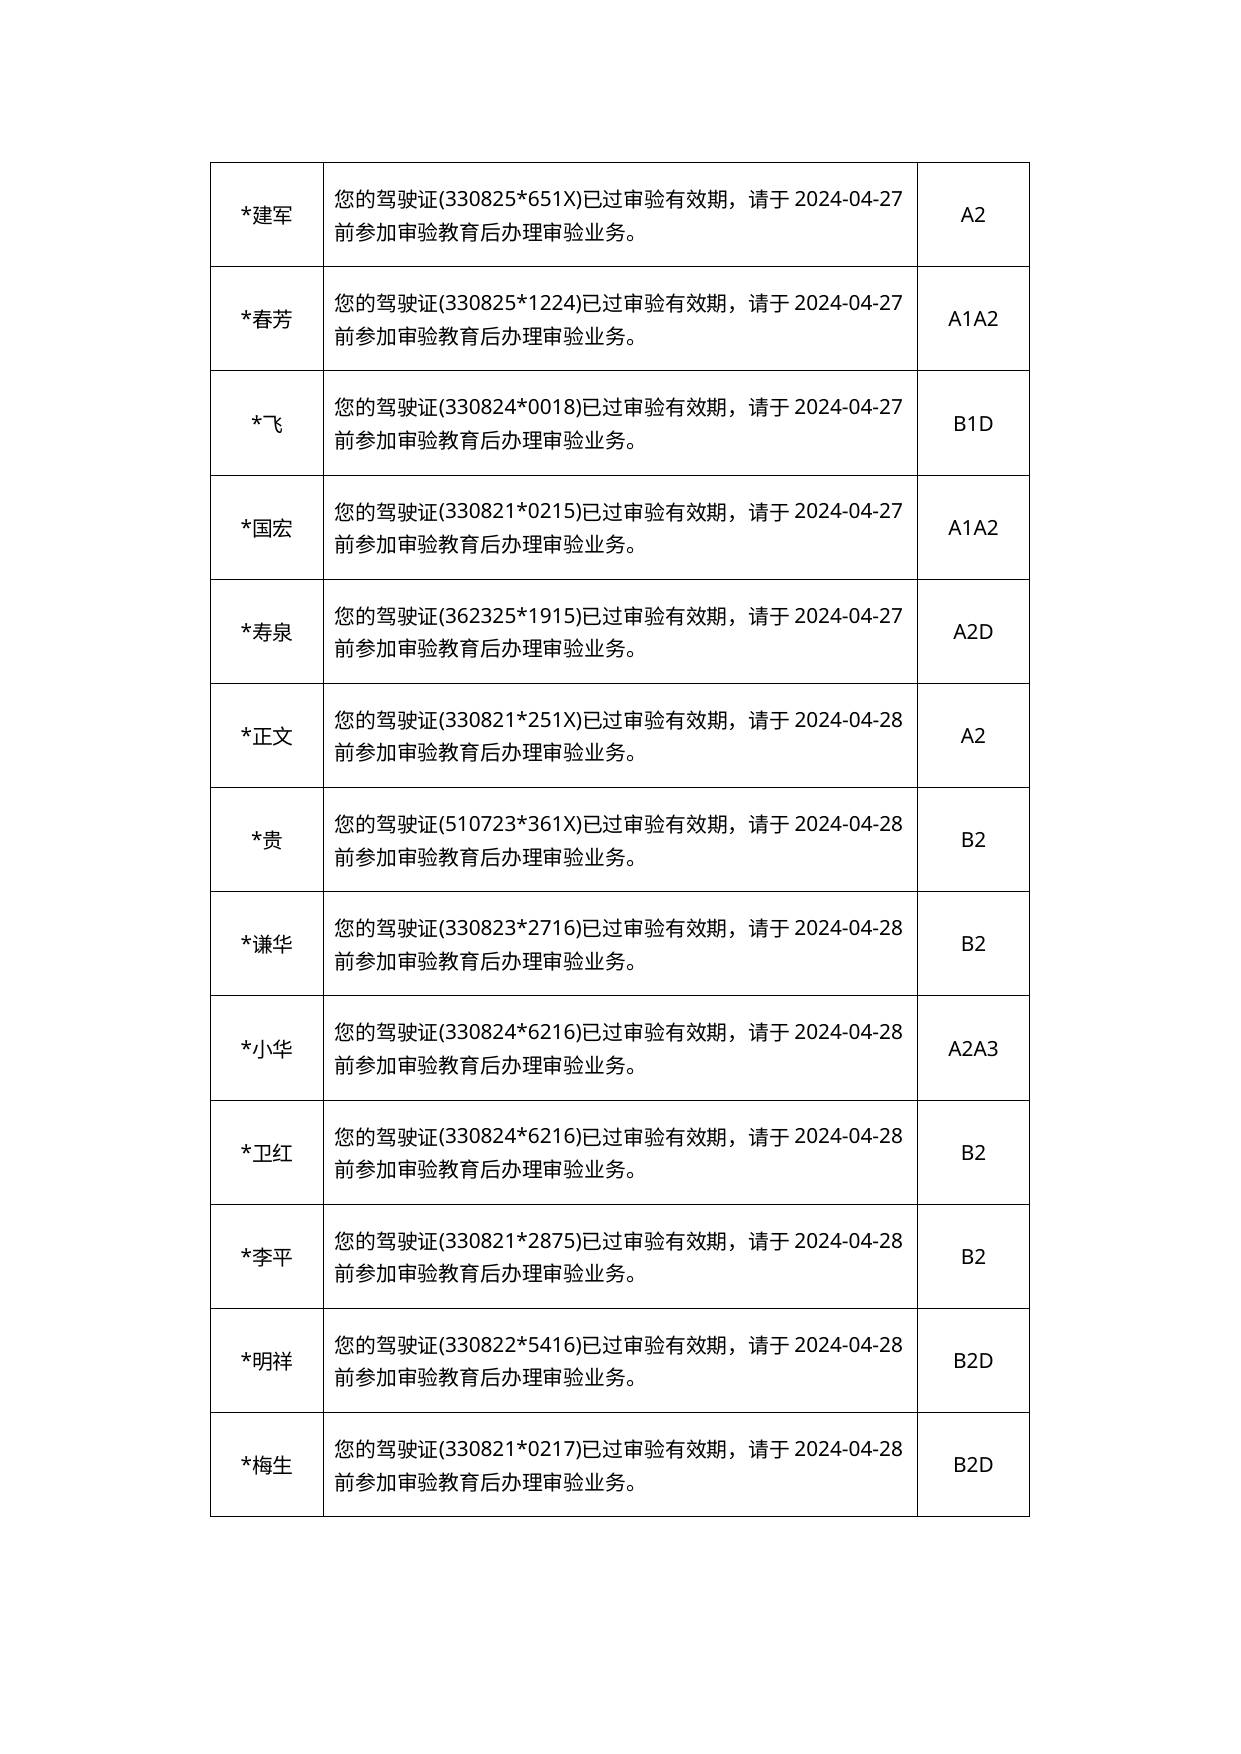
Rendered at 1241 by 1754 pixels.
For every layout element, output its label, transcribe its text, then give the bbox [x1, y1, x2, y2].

table_cell 您的驾驶证(330823*2716)已过审验有效期，请于2024-04-28前参加审验教育后办理审验业务。 [324, 892, 917, 995]
table_cell B2 [918, 892, 1029, 995]
table_cell *谦华 [211, 892, 323, 995]
table_cell 您的驾驶证(330824*6216)已过审验有效期，请于2024-04-28前参加审验教育后办理审验业务。 [324, 1101, 917, 1204]
table_cell B2 [918, 1205, 1029, 1308]
table_cell 您的驾驶证(330821*0215)已过审验有效期，请于2024-04-27前参加审验教育后办理审验业务。 [324, 476, 917, 579]
table_cell *李平 [211, 1205, 323, 1308]
table_cell B1D [918, 371, 1029, 474]
table_cell A1A2 [918, 476, 1029, 579]
table_cell 您的驾驶证(330824*6216)已过审验有效期，请于2024-04-28前参加审验教育后办理审验业务。 [324, 996, 917, 1099]
table_cell B2D [918, 1413, 1029, 1516]
table_cell *小华 [211, 996, 323, 1099]
table_cell *明祥 [211, 1309, 323, 1412]
table_cell *建军 [211, 163, 323, 266]
table_cell 您的驾驶证(510723*361X)已过审验有效期，请于2024-04-28前参加审验教育后办理审验业务。 [324, 788, 917, 891]
table_cell *贵 [211, 788, 323, 891]
table_cell A2A3 [918, 996, 1029, 1099]
table_cell B2D [918, 1309, 1029, 1412]
table_cell *寿泉 [211, 580, 323, 683]
table_cell A2 [918, 163, 1029, 266]
table_cell A2 [918, 684, 1029, 787]
table_cell B2 [918, 788, 1029, 891]
table_cell 您的驾驶证(330821*251X)已过审验有效期，请于2024-04-28前参加审验教育后办理审验业务。 [324, 684, 917, 787]
table_cell *飞 [211, 371, 323, 474]
table_cell 您的驾驶证(330821*2875)已过审验有效期，请于2024-04-28前参加审验教育后办理审验业务。 [324, 1205, 917, 1308]
table_cell *春芳 [211, 267, 323, 370]
table_cell A1A2 [918, 267, 1029, 370]
table_cell *国宏 [211, 476, 323, 579]
table_cell *梅生 [211, 1413, 323, 1516]
table_cell 您的驾驶证(330824*0018)已过审验有效期，请于2024-04-27前参加审验教育后办理审验业务。 [324, 371, 917, 474]
table_cell 您的驾驶证(330822*5416)已过审验有效期，请于2024-04-28前参加审验教育后办理审验业务。 [324, 1309, 917, 1412]
table_cell 您的驾驶证(330825*651X)已过审验有效期，请于2024-04-27前参加审验教育后办理审验业务。 [324, 163, 917, 266]
table_cell 您的驾驶证(362325*1915)已过审验有效期，请于2024-04-27前参加审验教育后办理审验业务。 [324, 580, 917, 683]
table_cell 您的驾驶证(330821*0217)已过审验有效期，请于2024-04-28前参加审验教育后办理审验业务。 [324, 1413, 917, 1516]
table_cell 您的驾驶证(330825*1224)已过审验有效期，请于2024-04-27前参加审验教育后办理审验业务。 [324, 267, 917, 370]
table_cell *正文 [211, 684, 323, 787]
table_cell A2D [918, 580, 1029, 683]
table_cell B2 [918, 1101, 1029, 1204]
table_cell *卫红 [211, 1101, 323, 1204]
